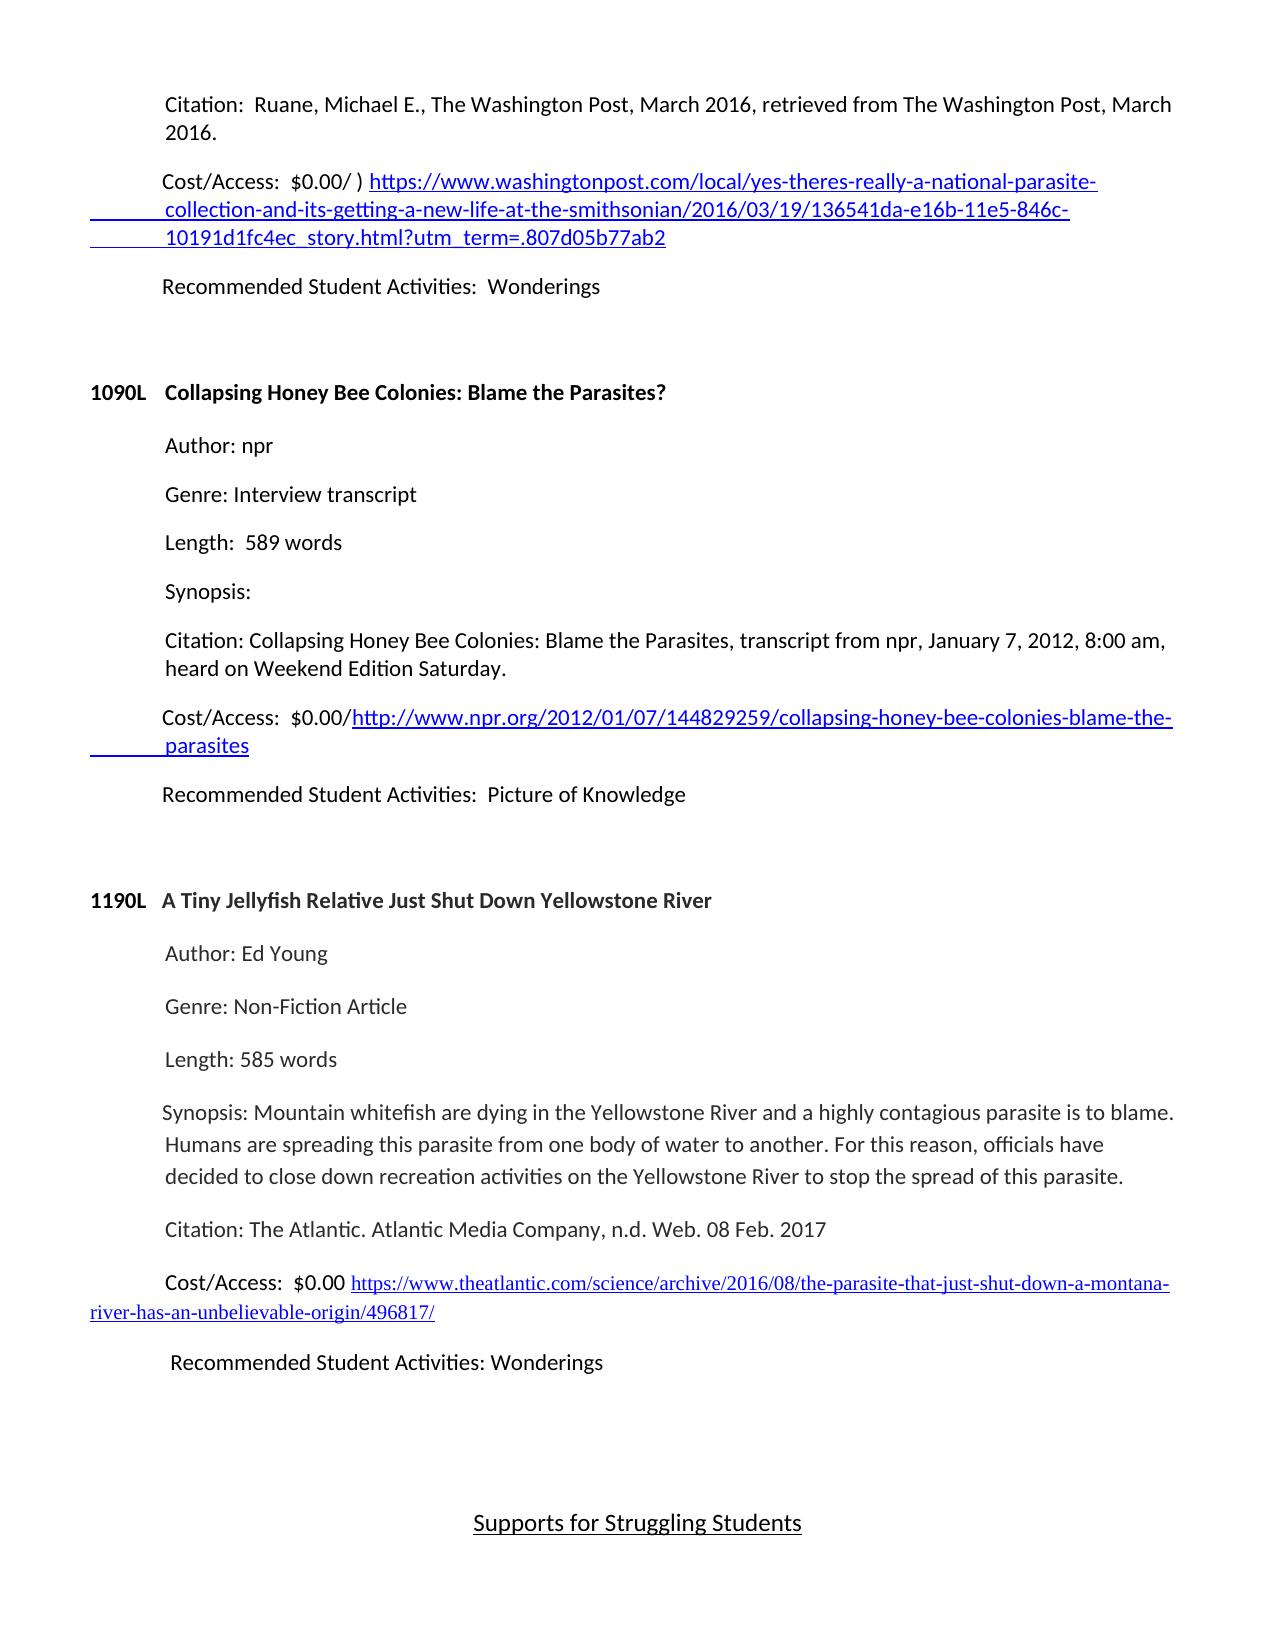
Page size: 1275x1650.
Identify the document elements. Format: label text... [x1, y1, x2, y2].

text Recommended Student Activities: Wonderings [90, 272, 1185, 300]
text Length: 589 words [165, 528, 1185, 557]
text Author: npr [165, 431, 1185, 459]
text Synopsis: [165, 577, 1185, 605]
text Genre: Interview transcript [165, 480, 1185, 508]
text Citation: Collapsing Honey Bee Colonies: Blame the Parasites, transcript from npr, January 7, 2012, 8:00 am, heard on Weekend Edition Saturday. [165, 626, 1185, 682]
text Cost/Access: $0.00/ ) https://www.washingtonpost.com/local/yes-theres-really-a-national-parasite- collection-and-its-getting-a-new-life-at-the-smithsonian/2016/03/19/136541da-e16b-11e5-846c- 10191d1fc4ec_story.html?utm_term=.807d05b77ab2 [90, 167, 1185, 251]
text Length: 585 words [90, 1045, 1185, 1073]
text Recommended Student Activities: Wonderings [90, 1348, 1185, 1377]
text Genre: Non-Fiction Article [90, 992, 1185, 1020]
text Synopsis: Mountain whitefish are dying in the Yellowstone River and a highly contagious parasite is to blame. Humans are spreading this parasite from one body of water to another. For this reason, officials have decided to close down recreation activities on the Yellowstone River to stop the spread of this parasite. [90, 1098, 1185, 1191]
text Supports for Struggling Students [90, 1508, 1185, 1538]
text Citation: The Atlantic. Atlantic Media Company, n.d. Web. 08 Feb. 2017 [90, 1216, 1185, 1243]
text Author: Ed Young [90, 939, 1185, 967]
text 1090L Collapsing Honey Bee Colonies: Blame the Parasites? [90, 378, 1185, 406]
text Cost/Access: $0.00/http://www.npr.org/2012/01/07/144829259/collapsing-honey-bee-colonies-blame-the- parasites [90, 703, 1185, 759]
text 1190L A Tiny Jellyfish Relative Just Shut Down Yellowstone River [90, 886, 1185, 914]
text Citation: Ruane, Michael E., The Washington Post, March 2016, retrieved from The Washington Post, March 2016. [165, 90, 1185, 146]
text Cost/Access: $0.00 https://www.theatlantic.com/science/archive/2016/08/the-parasite-that-just-shut-down-a-montana-river-has-an-unbelievable-origin/496817/ [90, 1268, 1185, 1324]
text Recommended Student Activities: Picture of Knowledge [90, 780, 1185, 808]
